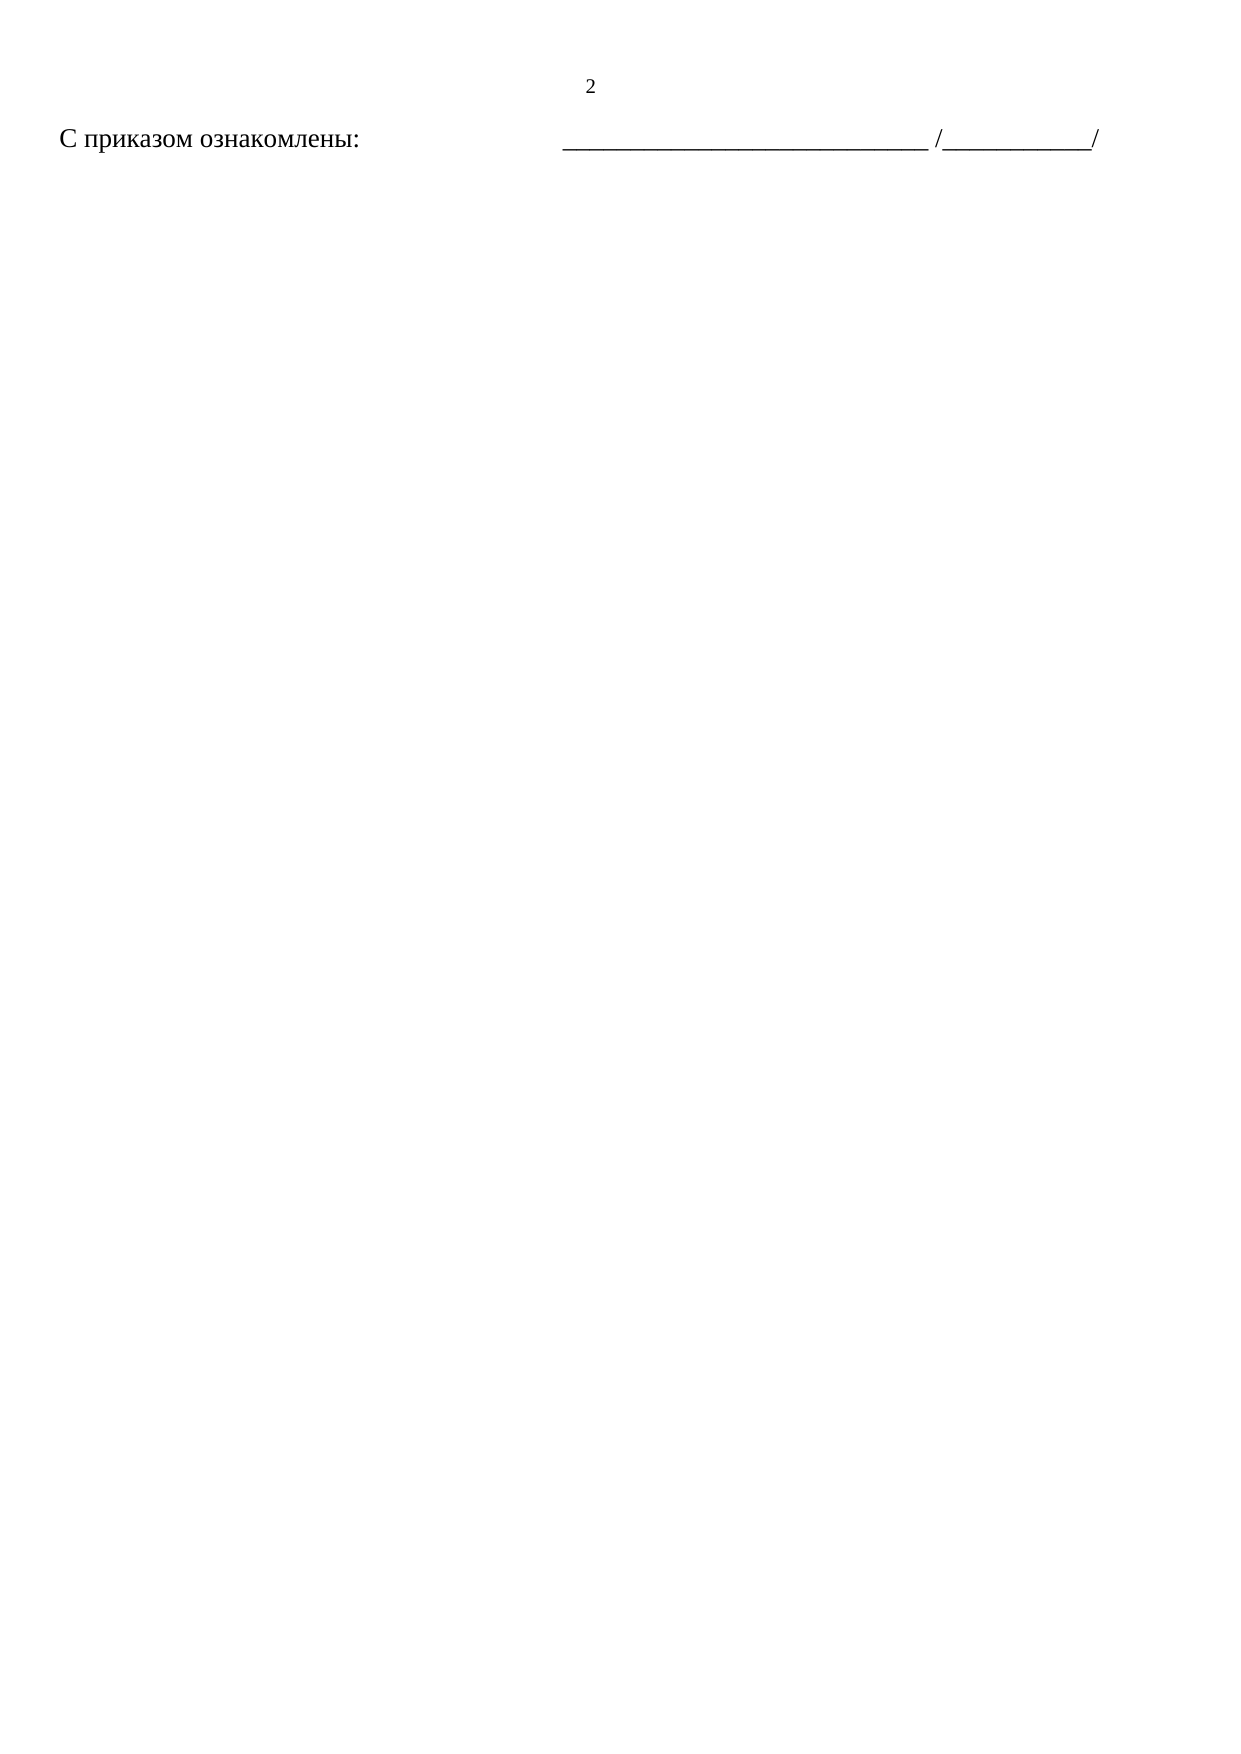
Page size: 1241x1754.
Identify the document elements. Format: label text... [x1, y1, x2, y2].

text С приказом ознакомлены: ___________________________ /___________/ [59, 122, 1122, 153]
